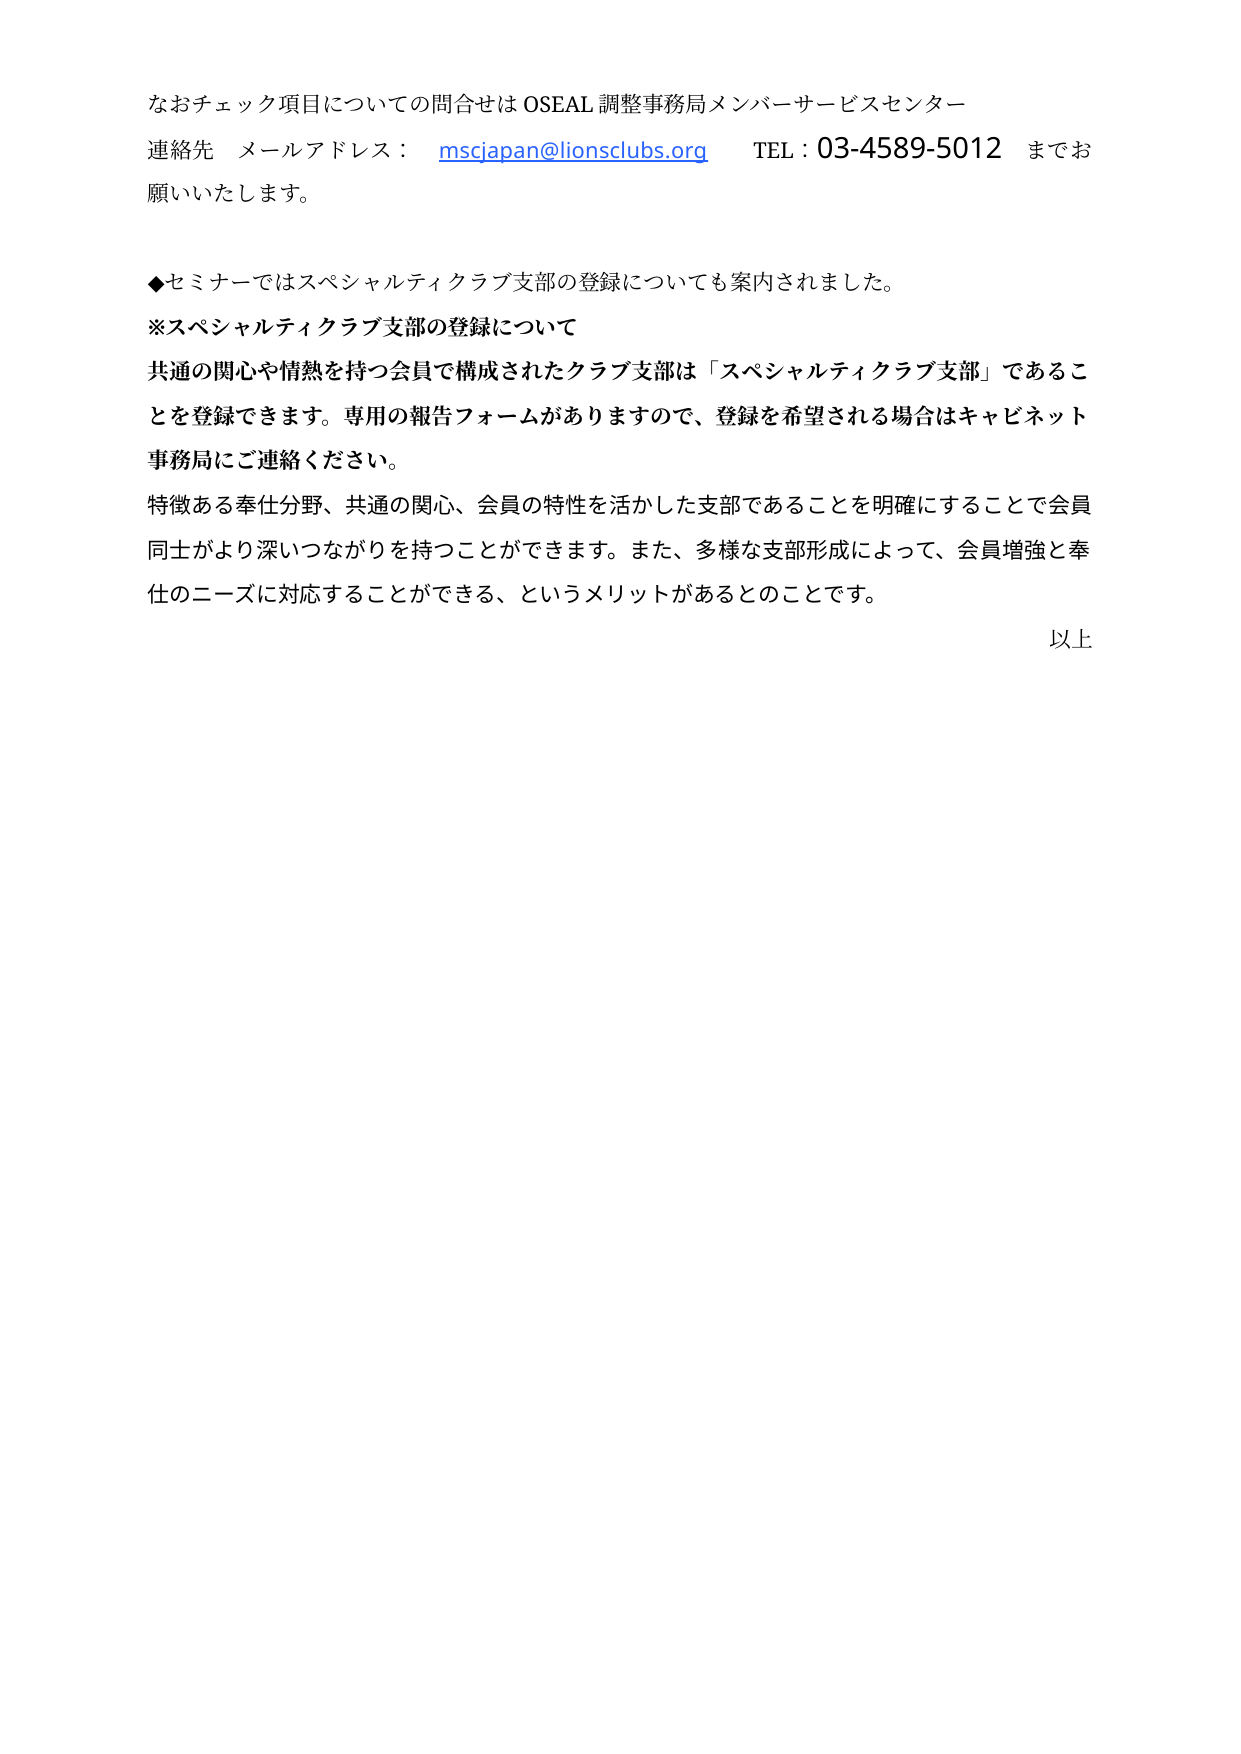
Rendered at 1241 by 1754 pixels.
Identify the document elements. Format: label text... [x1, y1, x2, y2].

text 連絡先 メールアドレス： mscjapan@lionsclubs.org TEL：03-4589-5012 までお願いいたします。 [148, 125, 1092, 214]
text 以上 [148, 615, 1092, 660]
text なおチェック項目についての問合せはOSEAL調整事務局メンバーサービスセンター [148, 80, 1092, 125]
text 共通の関心や情熱を持つ会員で構成されたクラブ支部は「スペシャルティクラブ支部」であることを登録できます。専用の報告フォームがありますので、登録を希望される場合はキャビネット事務局にご連絡ください。 [148, 348, 1092, 482]
text ※スペシャルティクラブ支部の登録について [148, 303, 1092, 348]
text 特徴ある奉仕分野、共通の関心、会員の特性を活かした支部であることを明確にすることで会員同士がより深いつながりを持つことができます。また、多様な支部形成によって、会員増強と奉仕のニーズに対応することができる、というメリットがあるとのことです。 [148, 482, 1092, 615]
text ◆セミナーではスペシャルティクラブ支部の登録についても案内されました。 [148, 259, 1092, 303]
